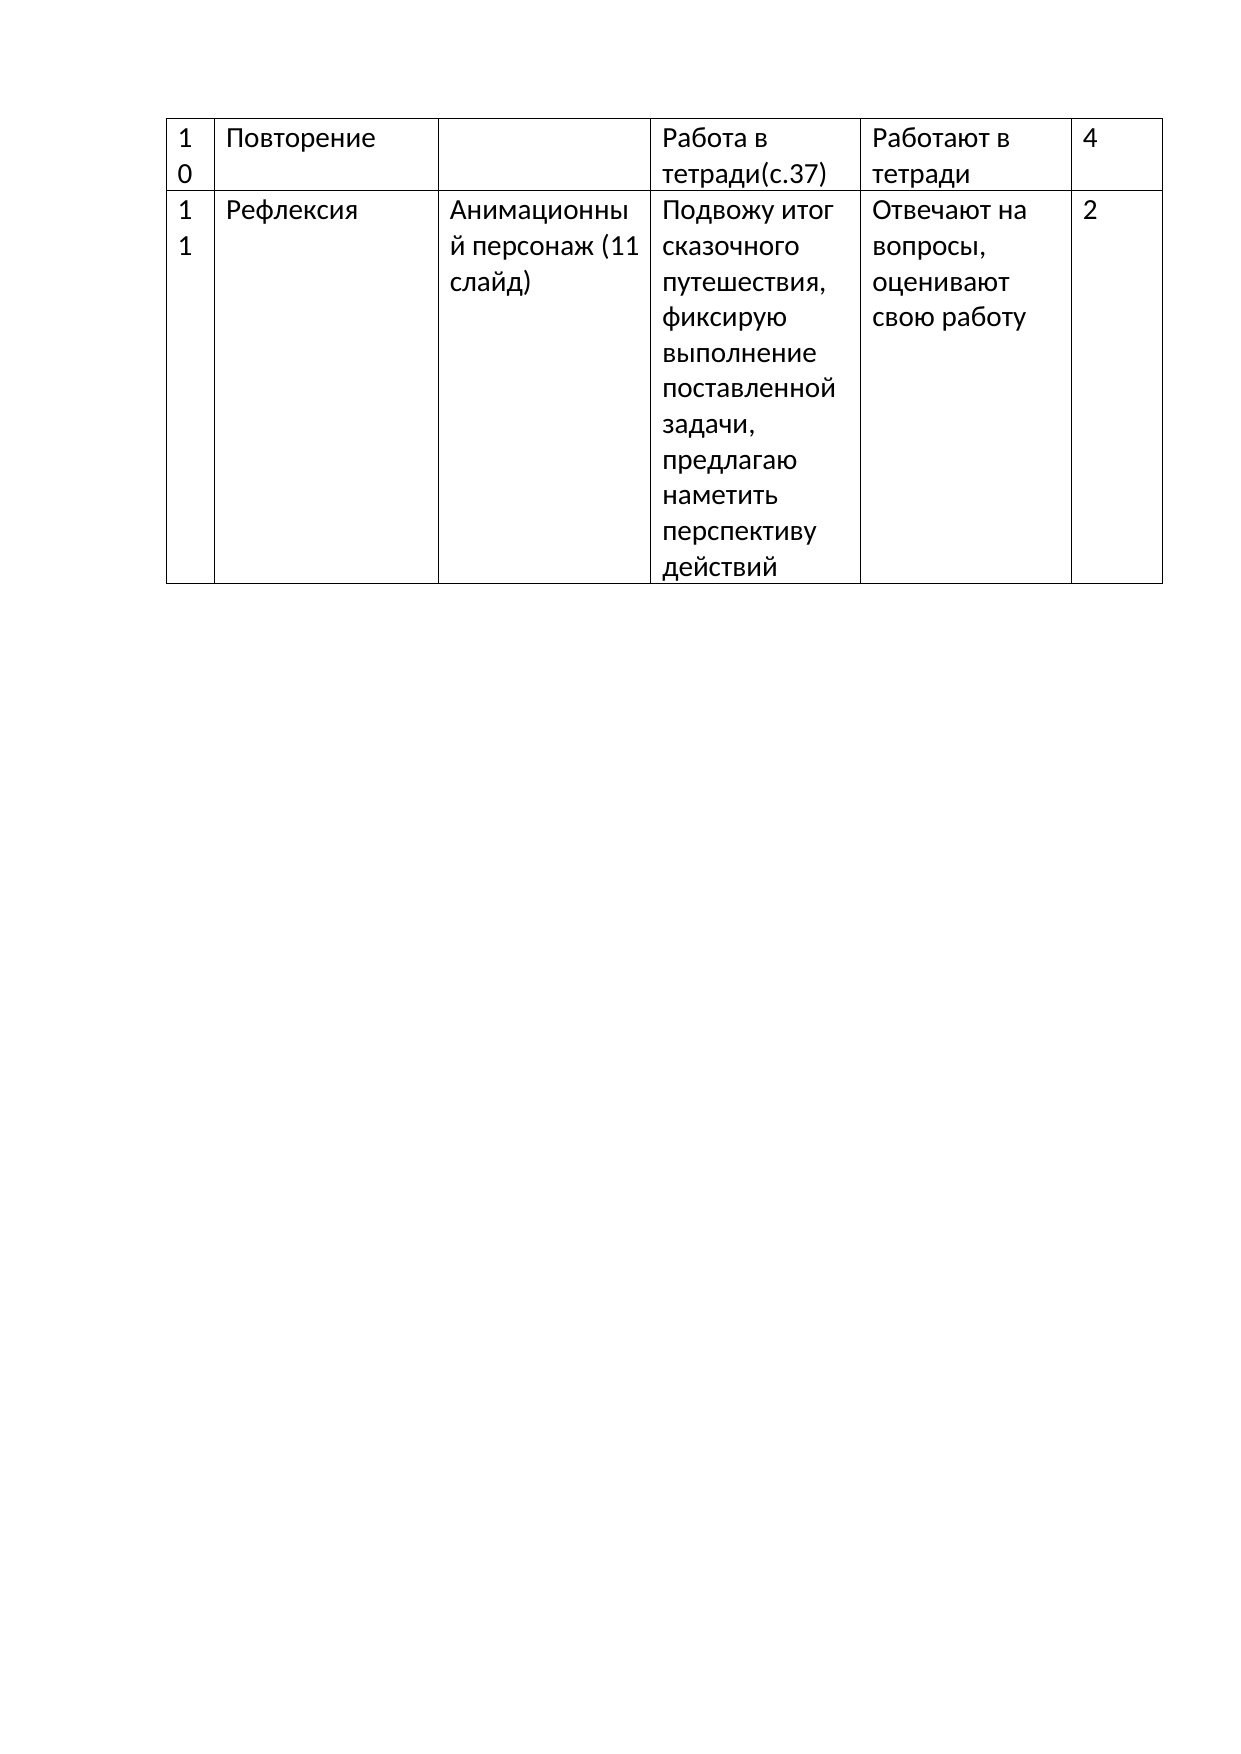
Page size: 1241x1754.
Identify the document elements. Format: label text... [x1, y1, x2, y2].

table_cell Работа в тетради(с.37) [651, 119, 860, 190]
table_cell Рефлексия [215, 191, 438, 583]
table_cell Подвожу итог сказочного путешествия, фиксирую выполнение поставленной задачи, предлагаю наметить перспективу действий [651, 191, 860, 583]
table_cell 4 [1072, 119, 1162, 190]
table_cell 2 [1072, 191, 1162, 583]
table_cell [439, 119, 650, 190]
table_cell Повторение [215, 119, 438, 190]
table_cell Работают в тетради [861, 119, 1071, 190]
table_cell Отвечают на вопросы, оценивают свою работу [861, 191, 1071, 583]
table_cell 10 [167, 119, 214, 190]
table_cell Анимационный персонаж (11 слайд) [439, 191, 650, 583]
table_cell 11 [167, 191, 214, 583]
